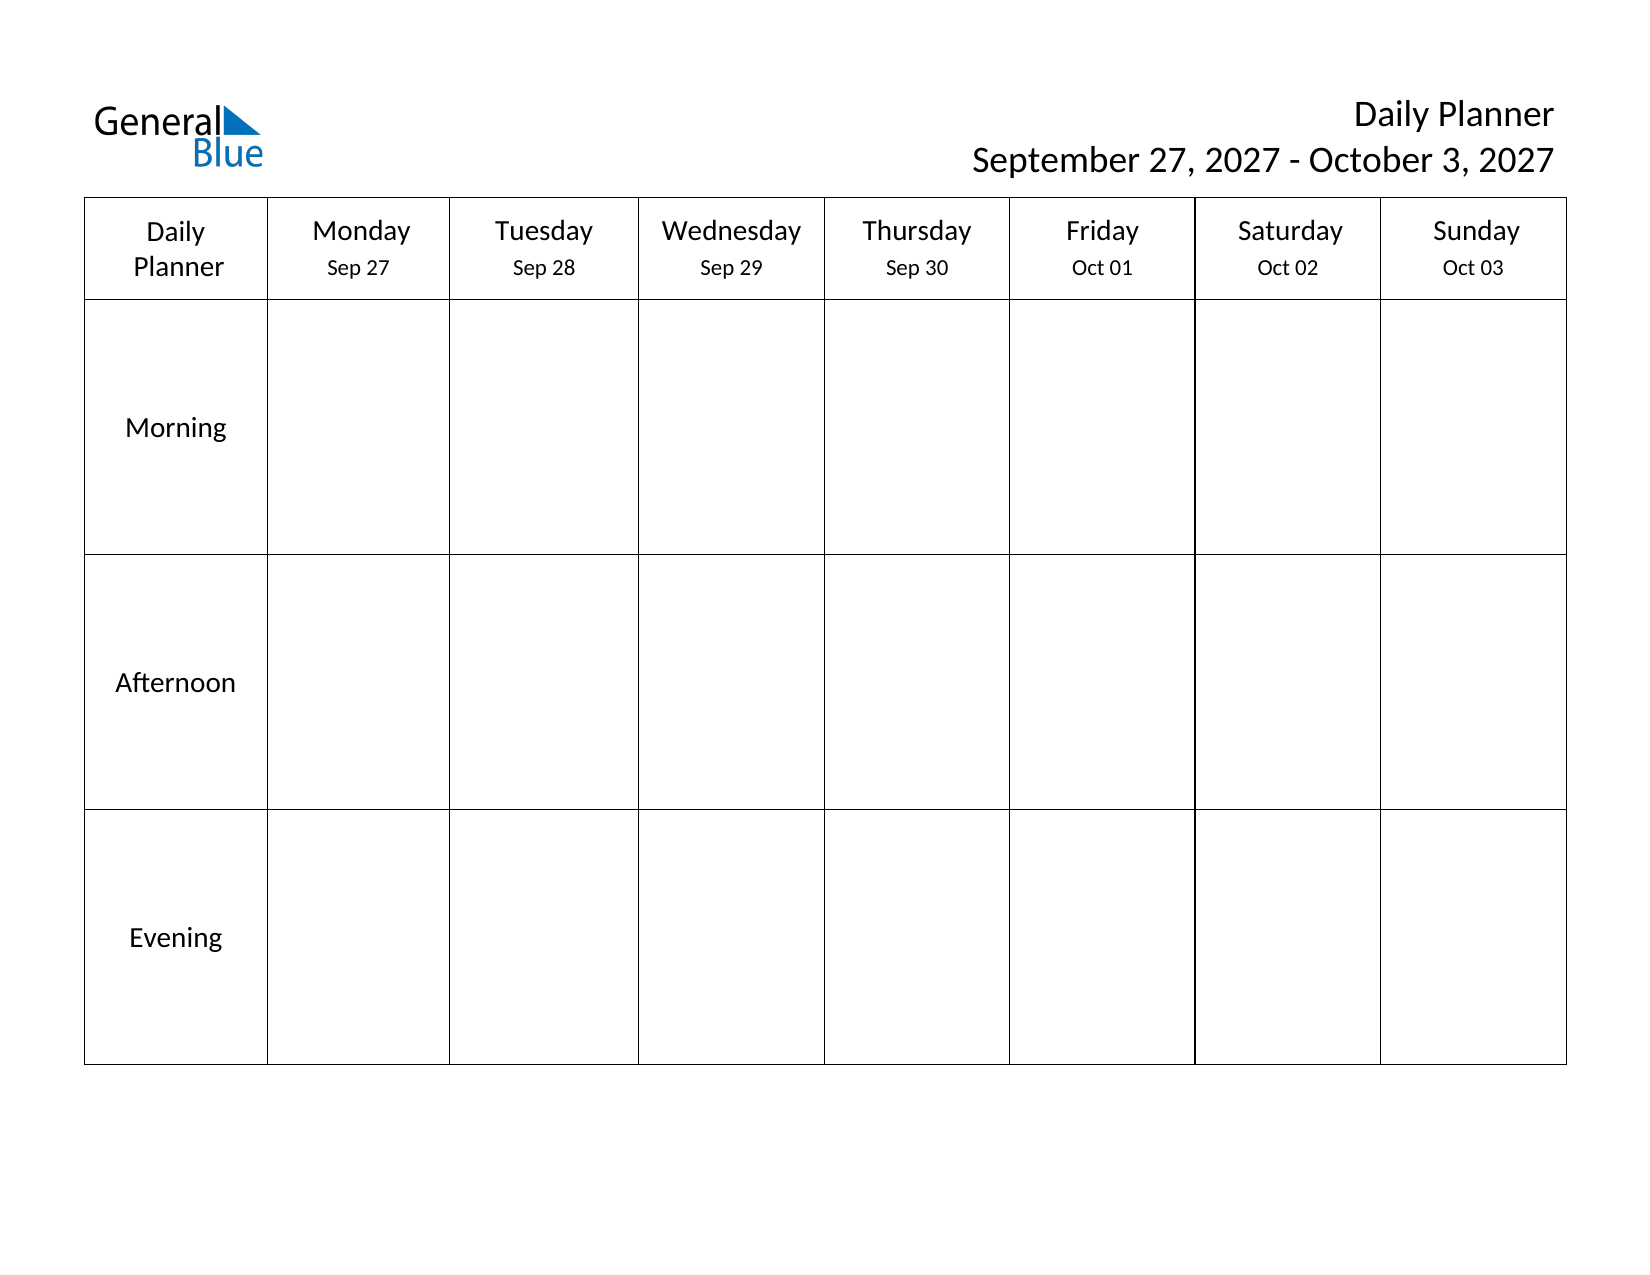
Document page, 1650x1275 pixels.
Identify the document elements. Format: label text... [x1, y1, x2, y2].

table_cell [825, 555, 1009, 809]
table_cell [450, 555, 638, 809]
table_cell Tuesday Sep 28 [450, 198, 638, 299]
table_cell [268, 810, 449, 1064]
table_cell [1196, 555, 1380, 809]
table_cell [639, 300, 824, 554]
table_cell [1010, 300, 1194, 554]
table_cell [825, 300, 1009, 554]
table_cell [1381, 555, 1566, 809]
table_header [84, 75, 449, 197]
table_cell [1381, 300, 1566, 554]
table_cell [1196, 300, 1380, 554]
table_cell Saturday Oct 02 [1196, 198, 1380, 299]
table_cell Afternoon [85, 555, 267, 809]
table_cell Sunday Oct 03 [1381, 198, 1566, 299]
table_cell Thursday Sep 30 [825, 198, 1009, 299]
table_cell Morning [85, 300, 267, 554]
table_cell Monday Sep 27 [268, 198, 449, 299]
table_cell [639, 810, 824, 1064]
table_cell [450, 810, 638, 1064]
table_cell [825, 810, 1009, 1064]
table_cell [1196, 810, 1380, 1064]
table_cell Wednesday Sep 29 [639, 198, 824, 299]
table_header Daily Planner September 27, 2027 - October 3, 2027 [449, 75, 1566, 197]
picture [95, 105, 263, 167]
table_cell [1010, 555, 1194, 809]
table_cell Evening [85, 810, 267, 1064]
table_cell [268, 555, 449, 809]
table_cell [1010, 810, 1194, 1064]
table_cell Friday Oct 01 [1010, 198, 1194, 299]
table_cell [639, 555, 824, 809]
table_cell Daily Planner [85, 198, 267, 299]
table_cell [1381, 810, 1566, 1064]
table_cell [268, 300, 449, 554]
table_cell [450, 300, 638, 554]
